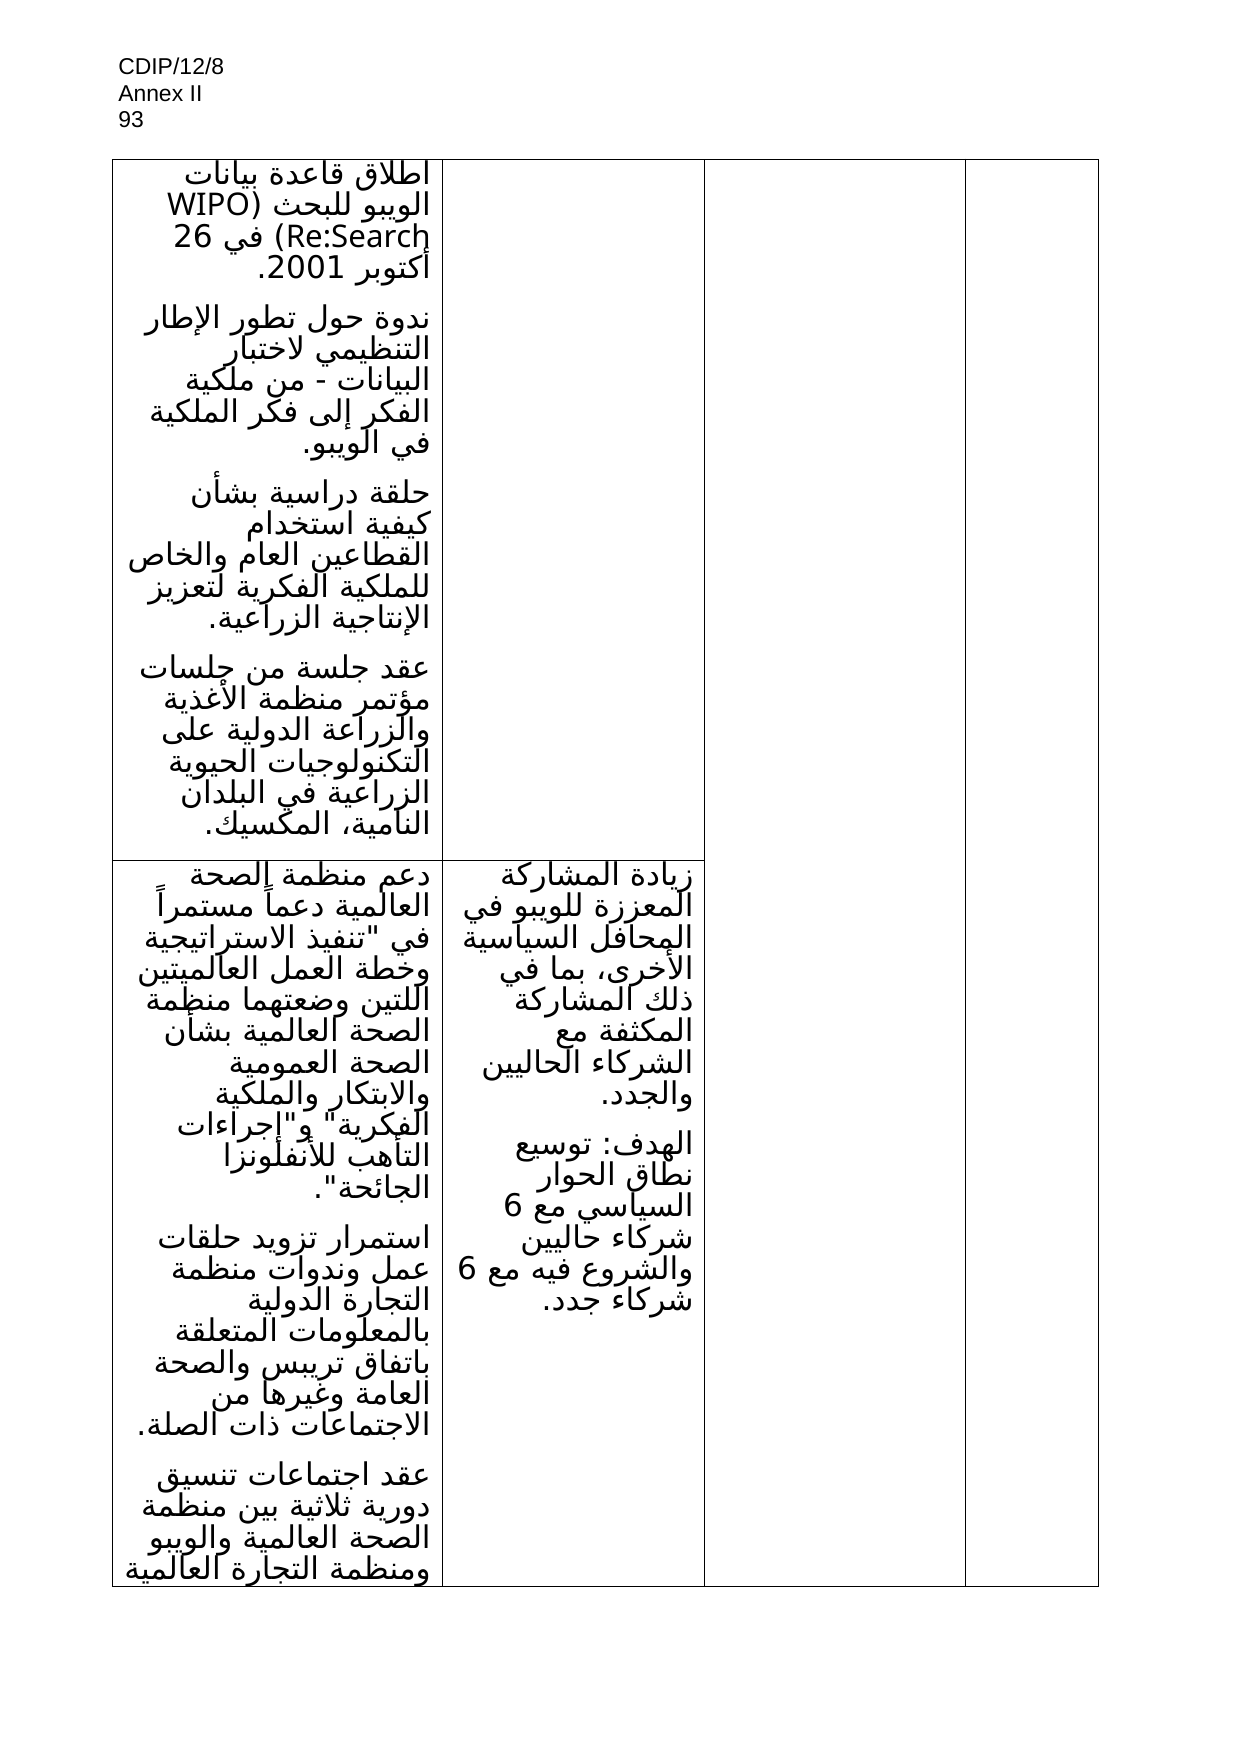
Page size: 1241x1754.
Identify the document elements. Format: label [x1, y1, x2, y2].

table_cell [705, 160, 965, 1586]
table_cell [443, 160, 704, 859]
table_cell [113, 861, 442, 1586]
table_cell [113, 160, 442, 859]
table_cell [443, 861, 704, 1586]
